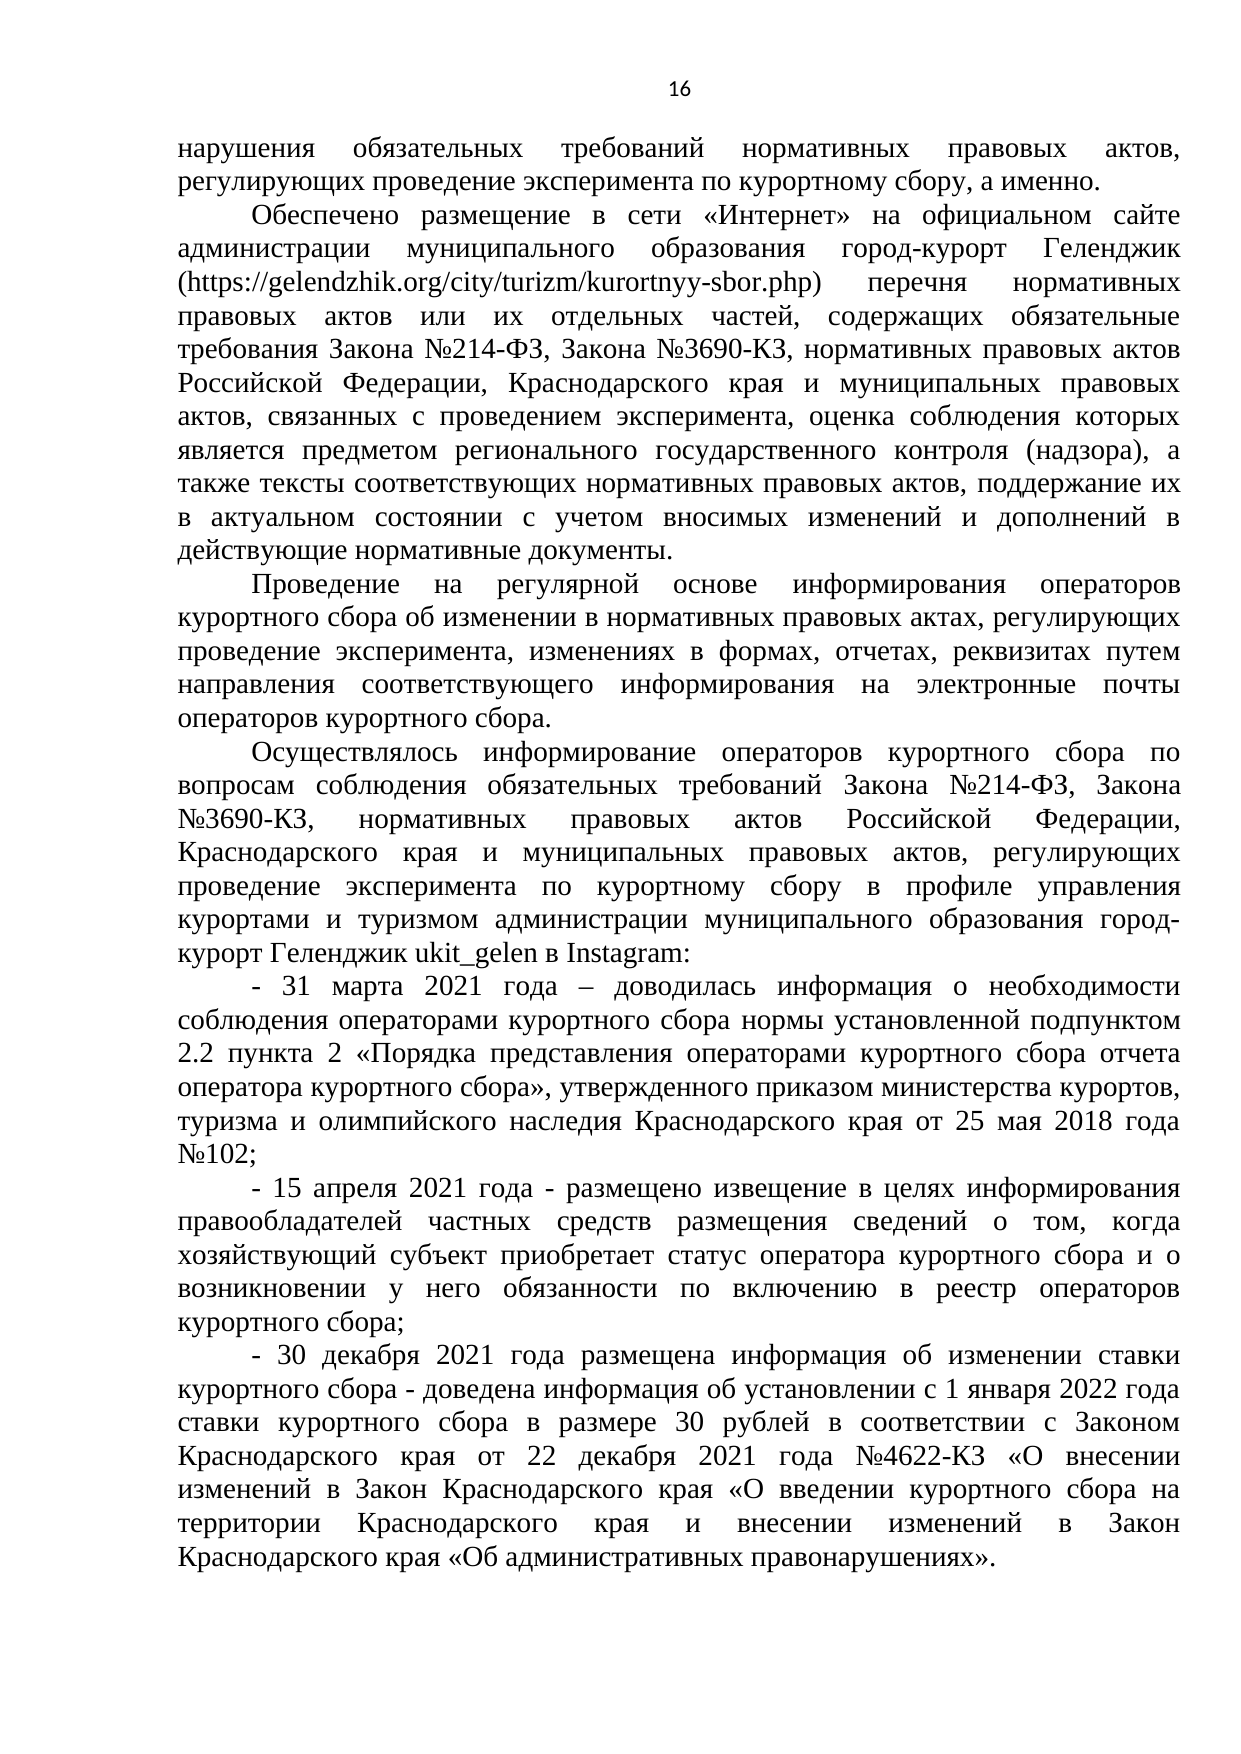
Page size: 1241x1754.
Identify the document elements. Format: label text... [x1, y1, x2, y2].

text Проведение на регулярной основе информирования операторов курортного сбора об изменении в нормативных правовых актах, регулирующих проведение эксперимента, изменениях в формах, отчетах, реквизитах путем направления соответствующего информирования на электронные почты операторов курортного сбора. [177, 566, 1181, 734]
text - 30 декабря 2021 года размещена информация об изменении ставки курортного сбора - доведена информация об установлении с 1 января 2022 года ставки курортного сбора в размере 30 рублей в соответствии с Законом Краснодарского края от 22 декабря 2021 года №4622-КЗ «О внесении изменений в Закон Краснодарского края «О введении курортного сбора на территории Краснодарского края и внесении изменений в Закон Краснодарского края «Об административных правонарушениях». [177, 1337, 1181, 1572]
text - 31 марта 2021 года – доводилась информация о необходимости соблюдения операторами курортного сбора нормы установленной подпунктом 2.2 пункта 2 «Порядка представления операторами курортного сбора отчета оператора курортного сбора», утвержденного приказом министерства курортов, туризма и олимпийского наследия Краснодарского края от 25 мая 2018 года №102; [177, 968, 1181, 1170]
text - 15 апреля 2021 года - размещено извещение в целях информирования правообладателей частных средств размещения сведений о том, когда хозяйствующий субъект приобретает статус оператора курортного сбора и о возникновении у него обязанности по включению в реестр операторов курортного сбора; [177, 1170, 1181, 1337]
text Осуществлялось информирование операторов курортного сбора по вопросам соблюдения обязательных требований Закона №214-ФЗ, Закона №3690-КЗ, нормативных правовых актов Российской Федерации, Краснодарского края и муниципальных правовых актов, регулирующих проведение эксперимента по курортному сбору в профиле управления курортами и туризмом администрации муниципального образования город-курорт Геленджик ukit_gelen в Instagram: [177, 734, 1181, 968]
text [177, 130, 1181, 197]
text Обеспечено размещение в сети «Интернет» на официальном сайте администрации муниципального образования город-курорт Геленджик (https://gelendzhik.org/city/turizm/kurortnyy-sbor.php) перечня нормативных правовых актов или их отдельных частей, содержащих обязательные требования Закона №214-ФЗ, Закона №3690-КЗ, нормативных правовых актов Российской Федерации, Краснодарского края и муниципальных правовых актов, связанных с проведением эксперимента, оценка соблюдения которых является предметом регионального государственного контроля (надзора), а также тексты соответствующих нормативных правовых актов, поддержание их в актуальном состоянии с учетом вносимых изменений и дополнений в действующие нормативные документы. [177, 197, 1181, 566]
